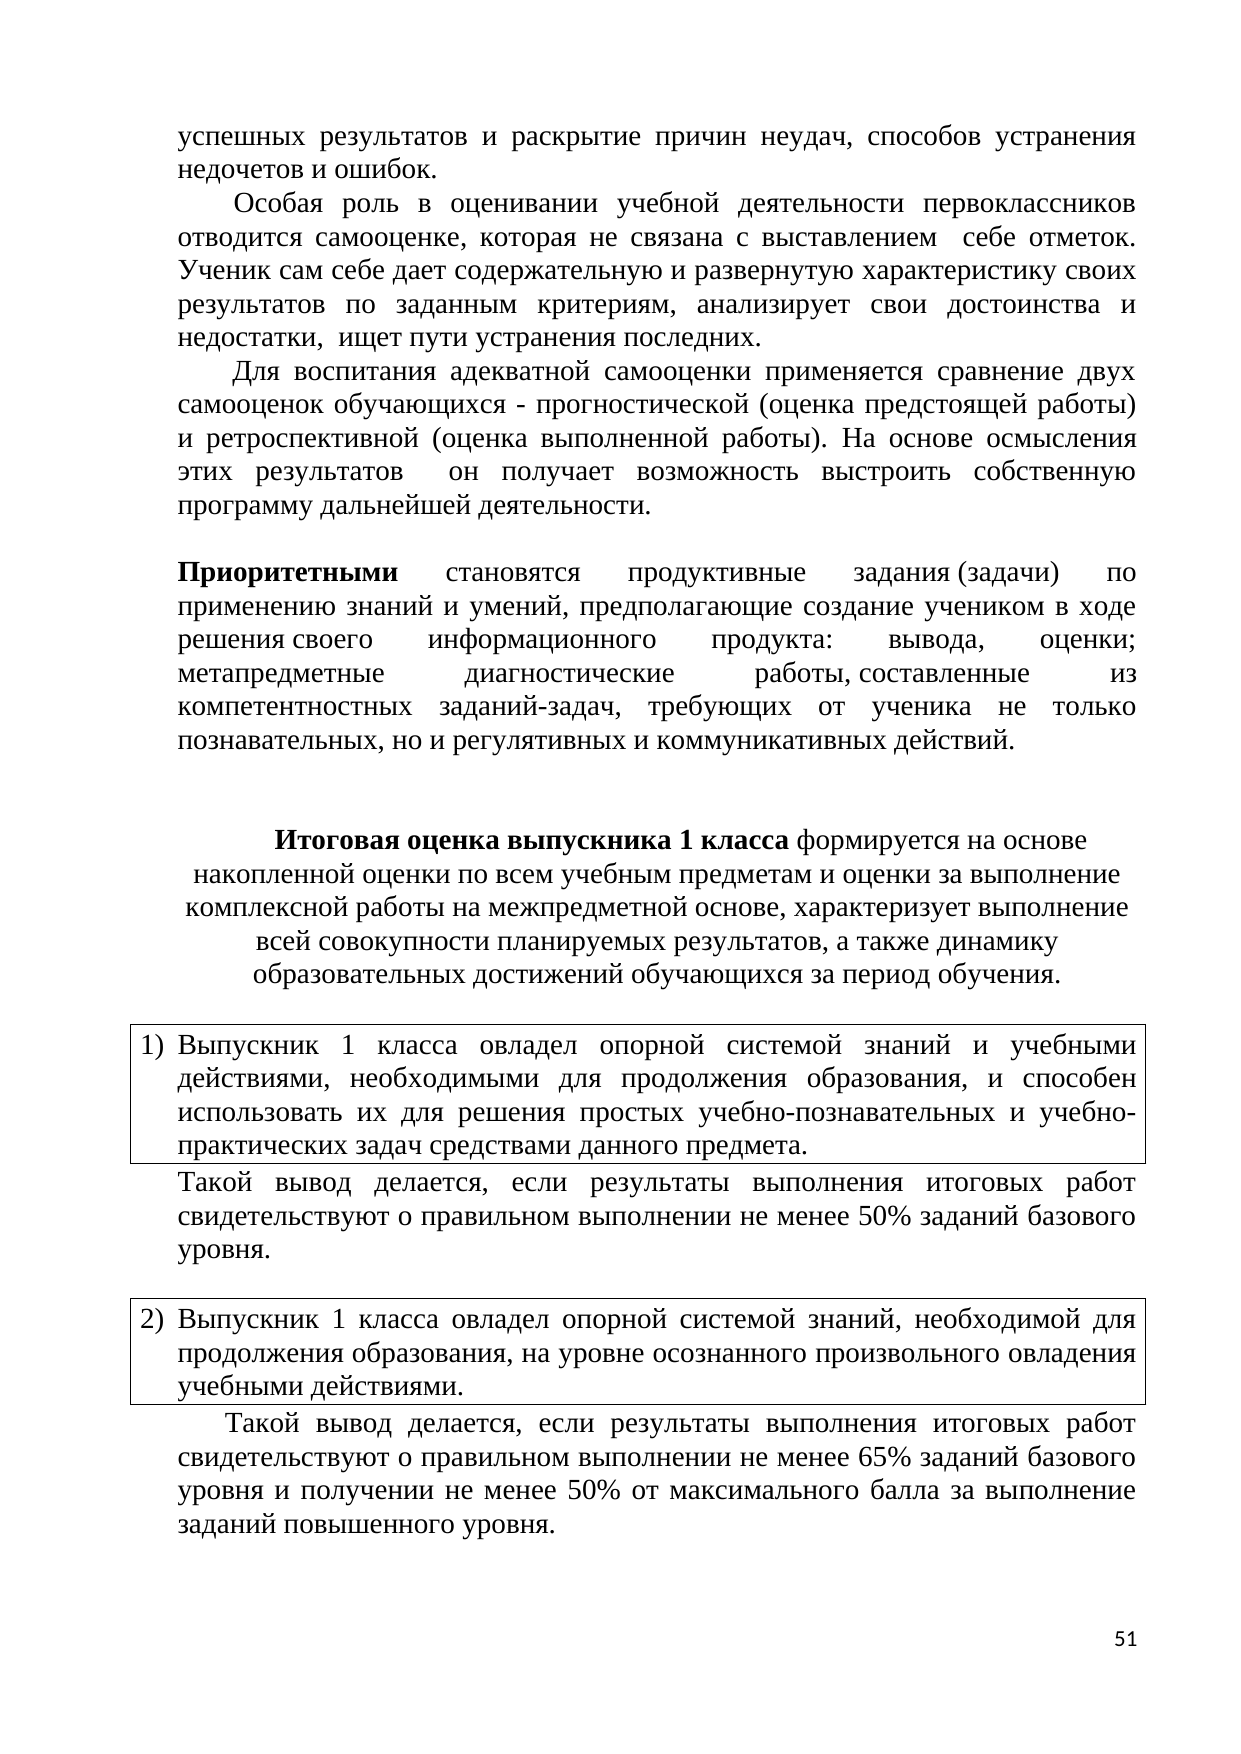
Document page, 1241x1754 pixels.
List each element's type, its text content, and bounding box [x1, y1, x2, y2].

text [177, 118, 1137, 185]
list Выпускник 1 класса овладел опорной системой знаний, необходимой для продолжения образования, на уровне осознанного произвольного овладения учебными действиями. [131, 1299, 1145, 1404]
text Для воспитания адекватной самооценки применяется сравнение двух самооценок обучающихся - прогностической (оценка предстоящей работы) и ретроспективной (оценка выполненной работы). На основе осмысления этих результатов он получает возможность выстроить собственную программу дальнейшей деятельности. [177, 353, 1137, 521]
list Выпускник 1 класса овладел опорной системой знаний и учебными действиями, необходимыми для продолжения образования, и способен использовать их для решения простых учебно-познавательных и учебно-практических задач средствами данного предмета. [131, 1025, 1145, 1163]
text Итоговая оценка выпускника 1 класса формируется на основе накопленной оценки по всем учебным предметам и оценки за выполнение комплексной работы на межпредметной основе, характеризует выполнение всей совокупности планируемых результатов, а также динамику образовательных достижений обучающихся за период обучения. [177, 822, 1137, 990]
text Приоритетными становятся продуктивные задания (задачи) по применению знаний и умений, предполагающие создание учеником в ходе решения своего информационного продукта: вывода, оценки; метапредметные диагностические работы, составленные из компетентностных заданий-задач, требующих от ученика не только познавательных, но и регулятивных и коммуникативных действий. [177, 554, 1137, 755]
text Такой вывод делается, если результаты выполнения итоговых работ свидетельствуют о правильном выполнении не менее 50% заданий базового уровня. [177, 1164, 1137, 1265]
text Особая роль в оценивании учебной деятельности первоклассников отводится самооценке, которая не связана с выставлением себе отметок. Ученик сам себе дает содержательную и развернутую характеристику своих результатов по заданным критериям, анализирует свои достоинства и недостатки, ищет пути устранения последних. [177, 185, 1137, 353]
text Такой вывод делается, если результаты выполнения итоговых работ свидетельствуют о правильном выполнении не менее 65% заданий базового уровня и получении не менее 50% от максимального балла за выполнение заданий повышенного уровня. [177, 1405, 1137, 1539]
